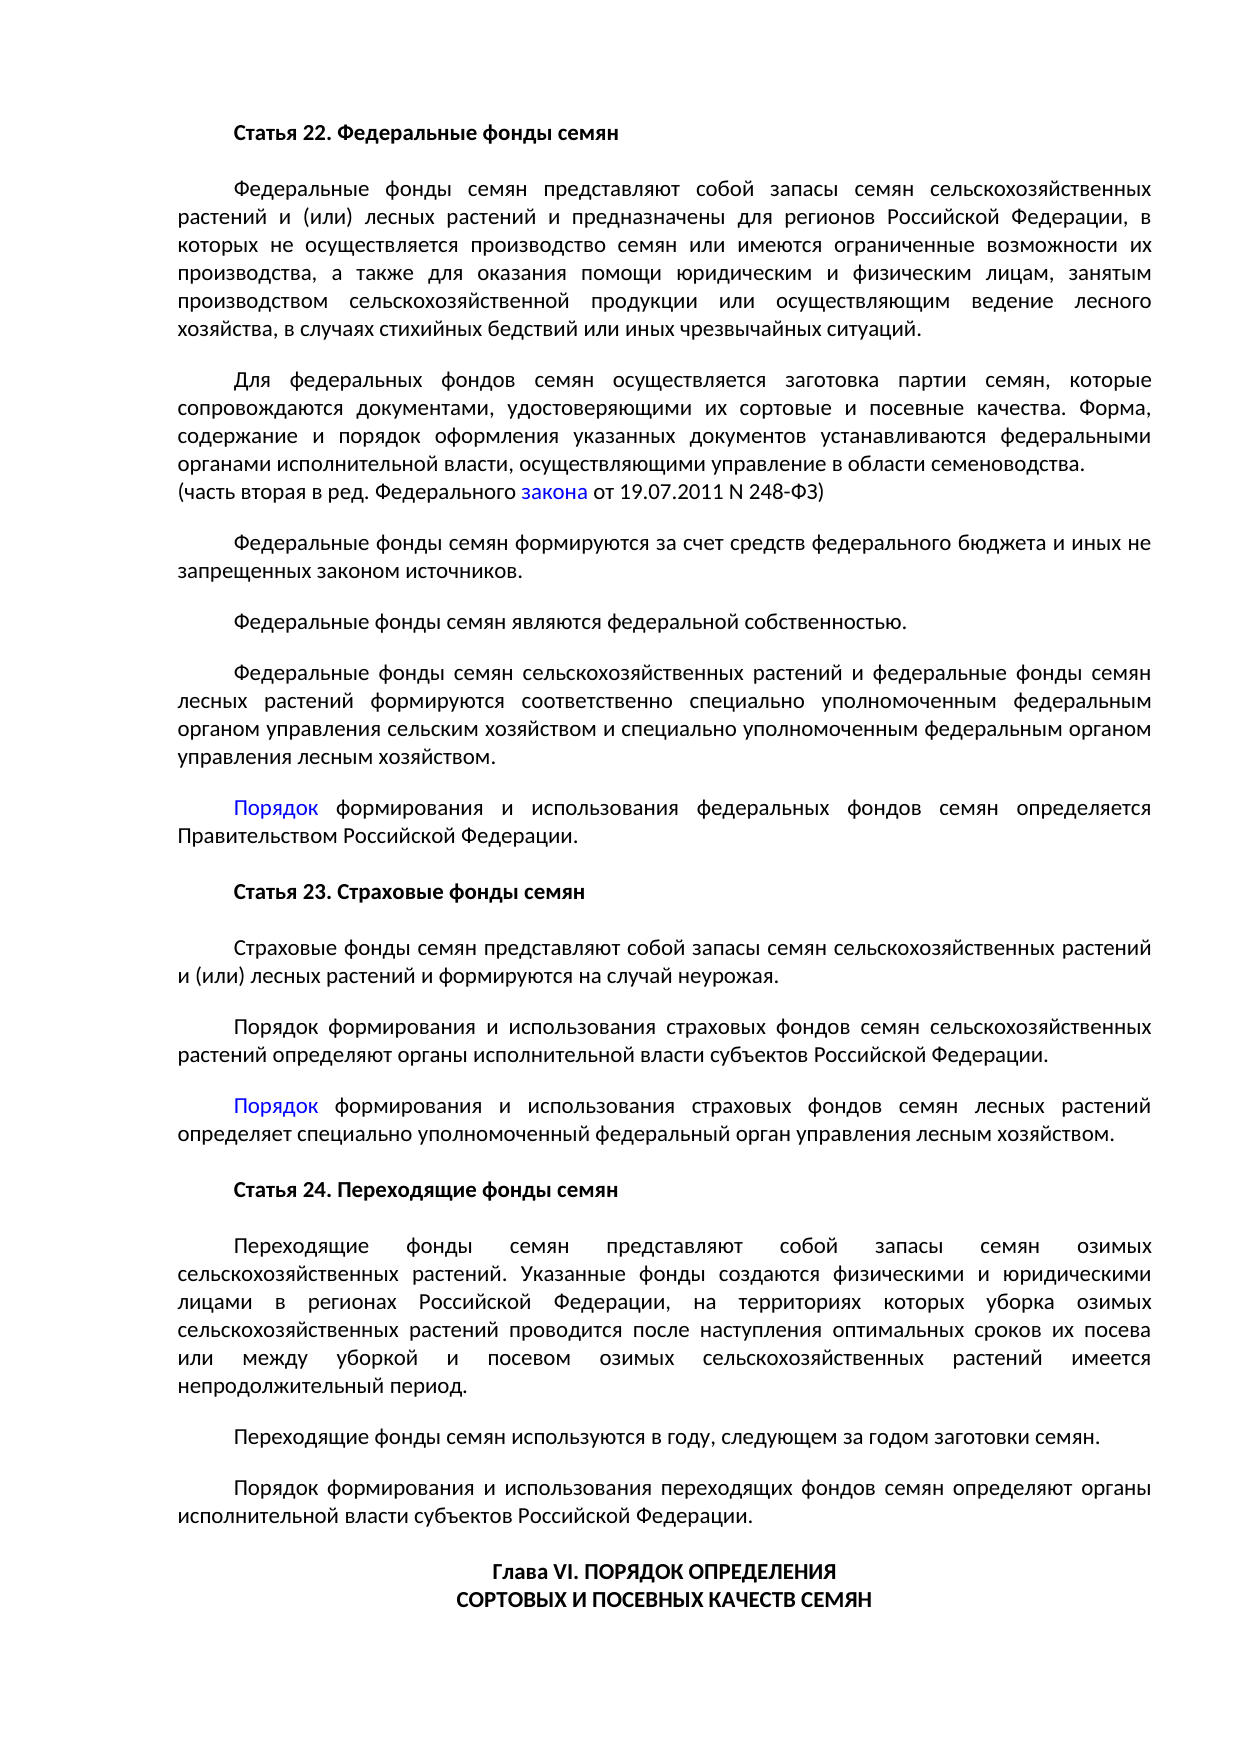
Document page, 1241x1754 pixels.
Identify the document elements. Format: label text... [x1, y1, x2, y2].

text Федеральные фонды семян сельскохозяйственных растений и федеральные фонды семян лесных растений формируются соответственно специально уполномоченным федеральным органом управления сельским хозяйством и специально уполномоченным федеральным органом управления лесным хозяйством. [177, 658, 1152, 770]
text Переходящие фонды семян представляют собой запасы семян озимых сельскохозяйственных растений. Указанные фонды создаются физическими и юридическими лицами в регионах Российской Федерации, на территориях которых уборка озимых сельскохозяйственных растений проводится после наступления оптимальных сроков их посева или между уборкой и посевом озимых сельскохозяйственных растений имеется непродолжительный период. [177, 1231, 1152, 1399]
text Для федеральных фондов семян осуществляется заготовка партии семян, которые сопровождаются документами, удостоверяющими их сортовые и посевные качества. Форма, содержание и порядок оформления указанных документов устанавливаются федеральными органами исполнительной власти, осуществляющими управление в области семеноводства. [177, 365, 1152, 477]
title Статья 23. Страховые фонды семян [177, 877, 1152, 905]
text Переходящие фонды семян используются в году, следующем за годом заготовки семян. [177, 1422, 1152, 1450]
title Глава VI. ПОРЯДОК ОПРЕДЕЛЕНИЯ [177, 1557, 1152, 1585]
text Порядок формирования и использования переходящих фондов семян определяют органы исполнительной власти субъектов Российской Федерации. [177, 1473, 1152, 1529]
text (часть вторая в ред. Федерального закона от 19.07.2011 N 248-ФЗ) [177, 477, 1152, 505]
text Федеральные фонды семян формируются за счет средств федерального бюджета и иных не запрещенных законом источников. [177, 528, 1152, 584]
text Порядок формирования и использования федеральных фондов семян определяется Правительством Российской Федерации. [177, 793, 1152, 849]
title Статья 24. Переходящие фонды семян [177, 1175, 1152, 1203]
title Статья 22. Федеральные фонды семян [177, 118, 1152, 146]
title СОРТОВЫХ И ПОСЕВНЫХ КАЧЕСТВ СЕМЯН [177, 1585, 1152, 1613]
text Федеральные фонды семян являются федеральной собственностью. [177, 607, 1152, 635]
text Страховые фонды семян представляют собой запасы семян сельскохозяйственных растений и (или) лесных растений и формируются на случай неурожая. [177, 933, 1152, 989]
text Порядок формирования и использования страховых фондов семян лесных растений определяет специально уполномоченный федеральный орган управления лесным хозяйством. [177, 1091, 1152, 1147]
text Федеральные фонды семян представляют собой запасы семян сельскохозяйственных растений и (или) лесных растений и предназначены для регионов Российской Федерации, в которых не осуществляется производство семян или имеются ограниченные возможности их производства, а также для оказания помощи юридическим и физическим лицам, занятым производством сельскохозяйственной продукции или осуществляющим ведение лесного хозяйства, в случаях стихийных бедствий или иных чрезвычайных ситуаций. [177, 174, 1152, 342]
text Порядок формирования и использования страховых фондов семян сельскохозяйственных растений определяют органы исполнительной власти субъектов Российской Федерации. [177, 1012, 1152, 1068]
